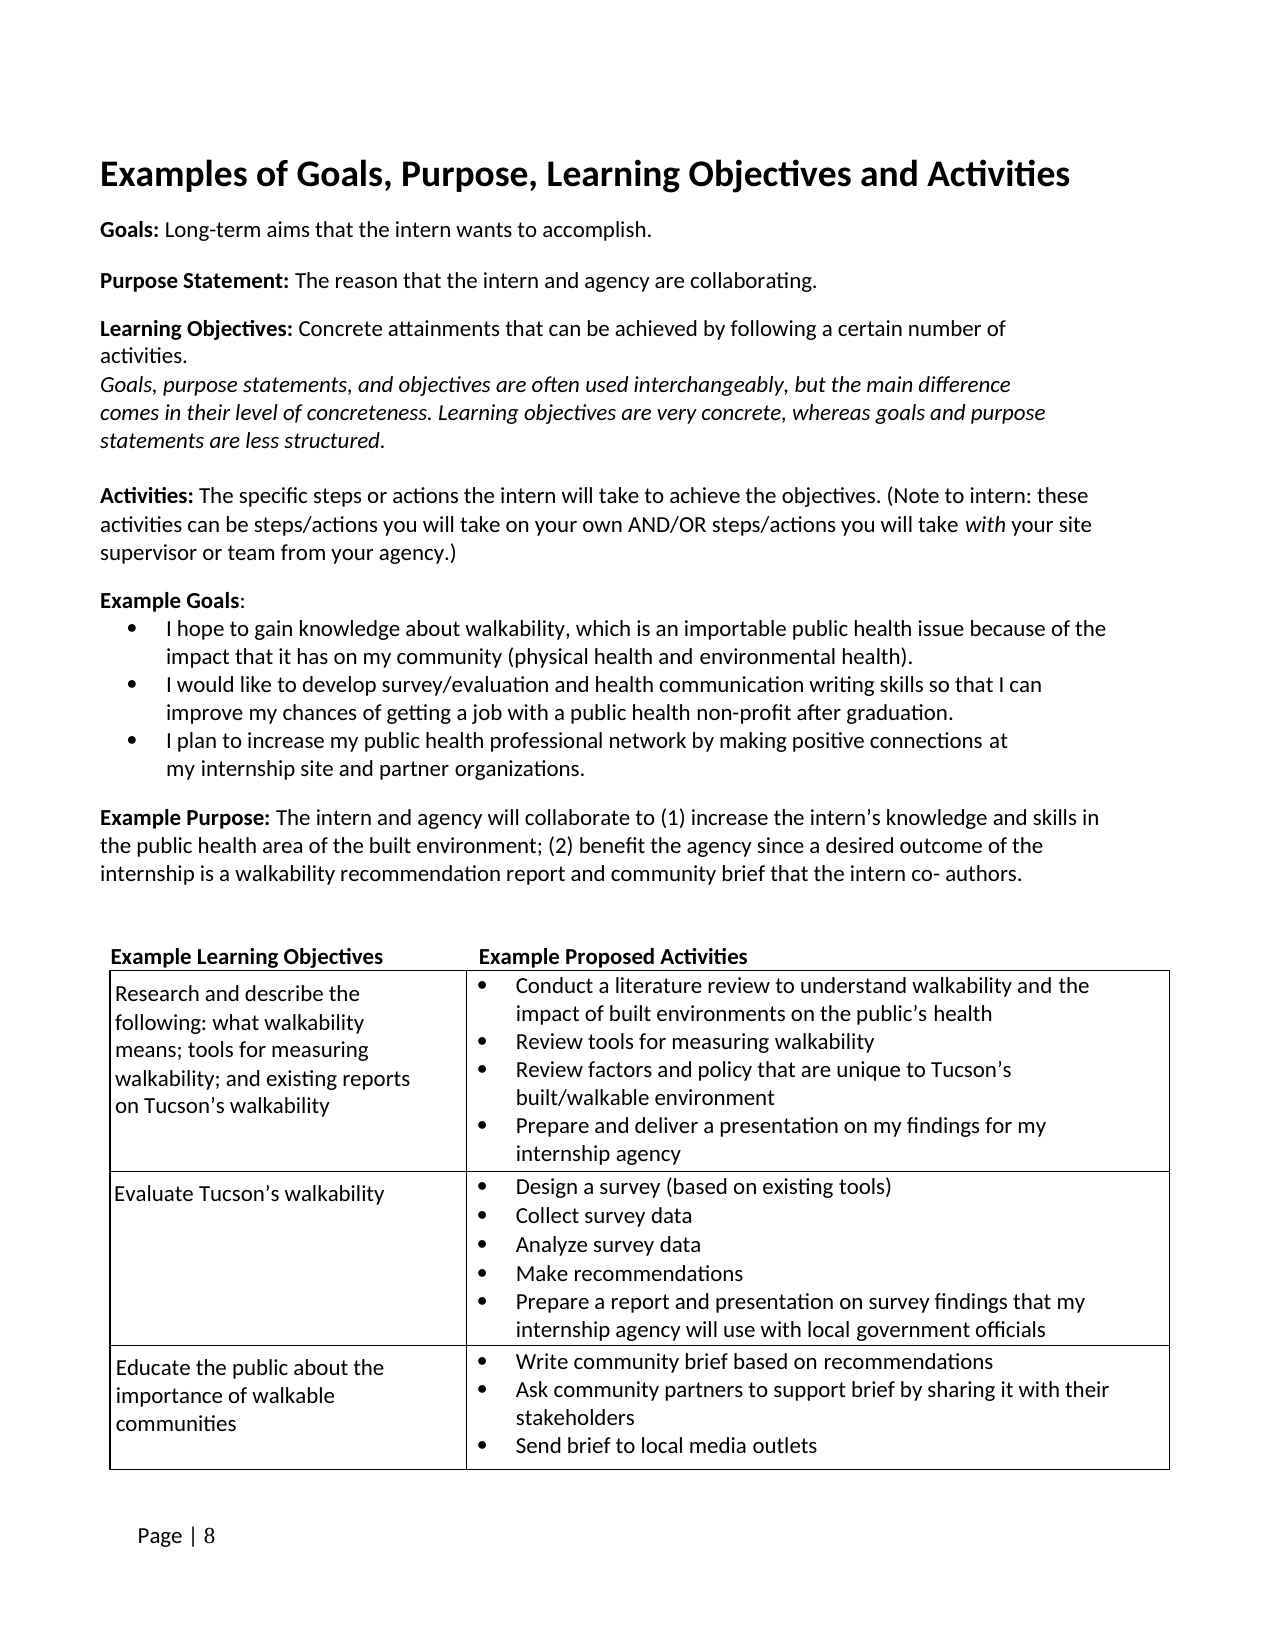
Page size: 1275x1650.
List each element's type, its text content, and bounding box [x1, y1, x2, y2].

table_header Example Proposed Activities [466, 947, 1169, 970]
text Example Purpose: The intern and agency will collaborate to (1) increase the intern’s knowledge and skills in the public health area of the built environment; (2) benefit the agency since a desired outcome of the internship is a walkability recommendation report and community brief that the intern co- authors. [100, 803, 1103, 887]
list I plan to increase my public health professional network by making positive connections at my internship site and partner organizations. [128, 726, 1039, 782]
list I hope to gain knowledge about walkability, which is an importable public health issue because of the impact that it has on my community (physical health and environmental health). [128, 614, 1108, 670]
table_cell Design a survey (based on existing tools) Collect survey data Analyze survey data Make recommendations Prepare a report and presentation on survey findings that my internship agency will use with local government officials [467, 1172, 1169, 1345]
table_cell Educate the public about the importance of walkable communities [111, 1346, 466, 1469]
text Goals, purpose statements, and objectives are often used interchangeably, but the main difference comes in their level of concreteness. Learning objectives are very concrete, whereas goals and purpose statements are less structured. [100, 370, 1049, 454]
table_cell Write community brief based on recommendations Ask community partners to support brief by sharing it with their stakeholders Send brief to local media outlets [467, 1346, 1169, 1469]
table_cell Research and describe the following: what walkability means; tools for measuring walkability; and existing reports on Tucson’s walkability [111, 971, 466, 1171]
text Purpose Statement: The reason that the intern and agency are collaborating. [100, 267, 1225, 294]
table_cell Evaluate Tucson’s walkability [111, 1172, 466, 1345]
text Activities: The specific steps or actions the intern will take to achieve the objectives. (Note to intern: these activities can be steps/actions you will take on your own AND/OR steps/actions you will take with your site supervisor or team from your agency.) [100, 482, 1093, 566]
subtitle Examples of Goals, Purpose, Learning Objectives and Activities [100, 150, 1225, 196]
text Learning Objectives: Concrete attainments that can be achieved by following a certain number of activities. [100, 315, 1010, 370]
list I would like to develop survey/evaluation and health communication writing skills so that I can improve my chances of getting a job with a public health non-profit after graduation. [128, 670, 1044, 726]
table_header Example Learning Objectives [110, 947, 466, 970]
text Example Goals: [100, 586, 1225, 614]
table_cell Conduct a literature review to understand walkability and the impact of built environments on the public’s health Review tools for measuring walkability Review factors and policy that are unique to Tucson’s built/walkable environment Prepare and deliver a presentation on my findings for my internship agency [467, 971, 1169, 1171]
text Goals: Long-term aims that the intern wants to accomplish. [100, 215, 1225, 243]
